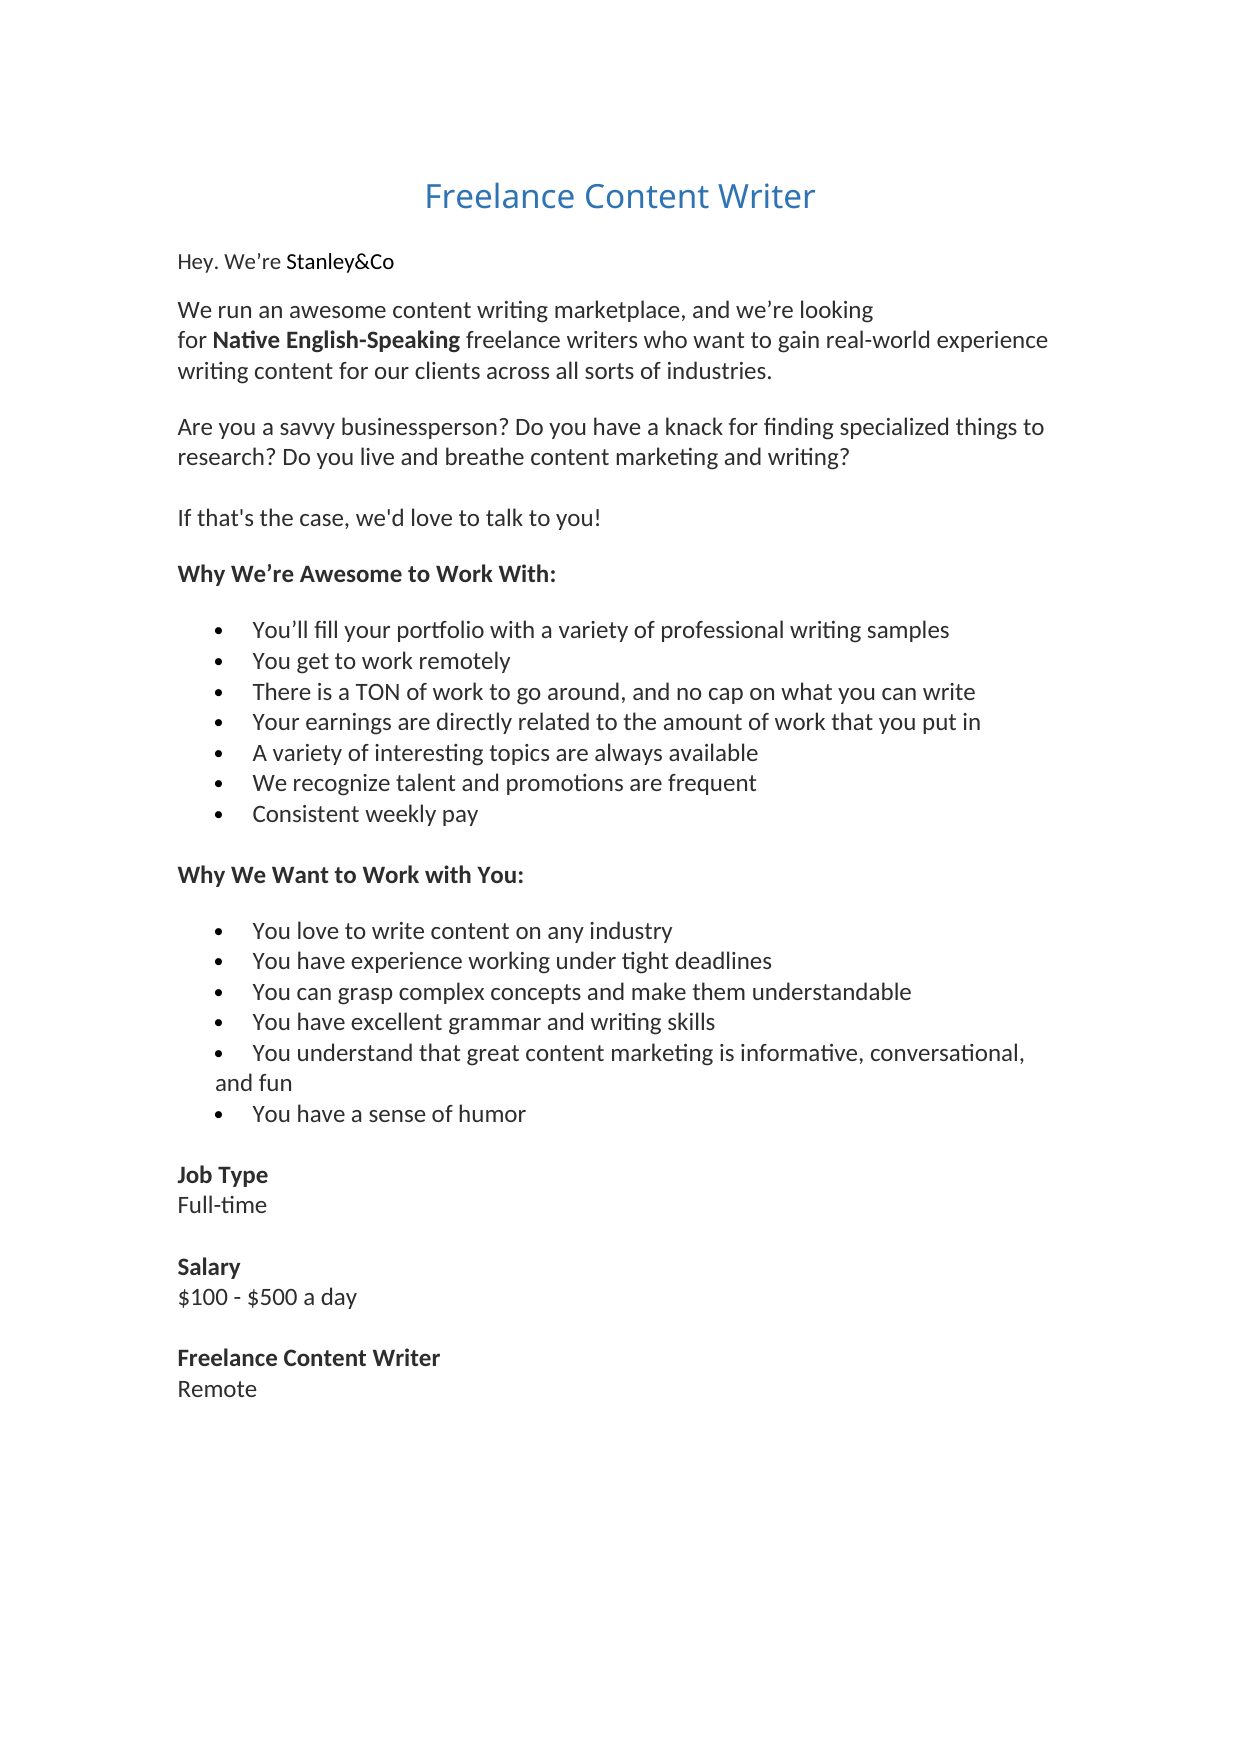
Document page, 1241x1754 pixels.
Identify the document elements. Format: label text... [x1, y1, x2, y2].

list Consistent weekly pay [215, 798, 1063, 828]
text Job Type [177, 1159, 1063, 1189]
list We recognize talent and promotions are frequent [215, 767, 1063, 798]
list You love to write content on any industry [215, 915, 1063, 945]
list You can grasp complex concepts and make them understandable [215, 976, 1063, 1006]
list You have experience working under tight deadlines [215, 945, 1063, 976]
list You’ll fill your portfolio with a variety of professional writing samples [215, 615, 1063, 645]
list Your earnings are directly related to the amount of work that you put in [215, 706, 1063, 737]
list A variety of interesting topics are always available [215, 737, 1063, 767]
text Are you a savvy businessperson? Do you have a knack for finding specialized things to research? Do you live and breathe content marketing and writing? [177, 411, 1063, 472]
list There is a TON of work to go around, and no cap on what you can write [215, 676, 1063, 706]
list You have a sense of humor [215, 1098, 1063, 1128]
text Why We Want to Work with You: [177, 859, 1063, 889]
text Full-time [177, 1189, 1063, 1220]
text $100 - $500 a day [177, 1281, 1063, 1312]
text Why We’re Awesome to Work With: [177, 559, 1063, 589]
list You have excellent grammar and writing skills [215, 1006, 1063, 1037]
text Hey. We’re Stanley&Co [177, 247, 1063, 275]
text Salary [177, 1251, 1063, 1281]
text We run an awesome content writing marketplace, and we’re looking for Native English-Speaking freelance writers who want to gain real-world experience writing content for our clients across all sorts of industries. [177, 294, 1063, 386]
subtitle Freelance Content Writer [177, 173, 1063, 218]
list You get to work remotely [215, 645, 1063, 676]
list You understand that great content marketing is informative, conversational, and fun [215, 1037, 1063, 1098]
text If that's the case, we'd love to talk to you! [177, 503, 1063, 533]
text Freelance Content Writer [177, 1342, 1063, 1373]
text Remote N [177, 1373, 1063, 1403]
